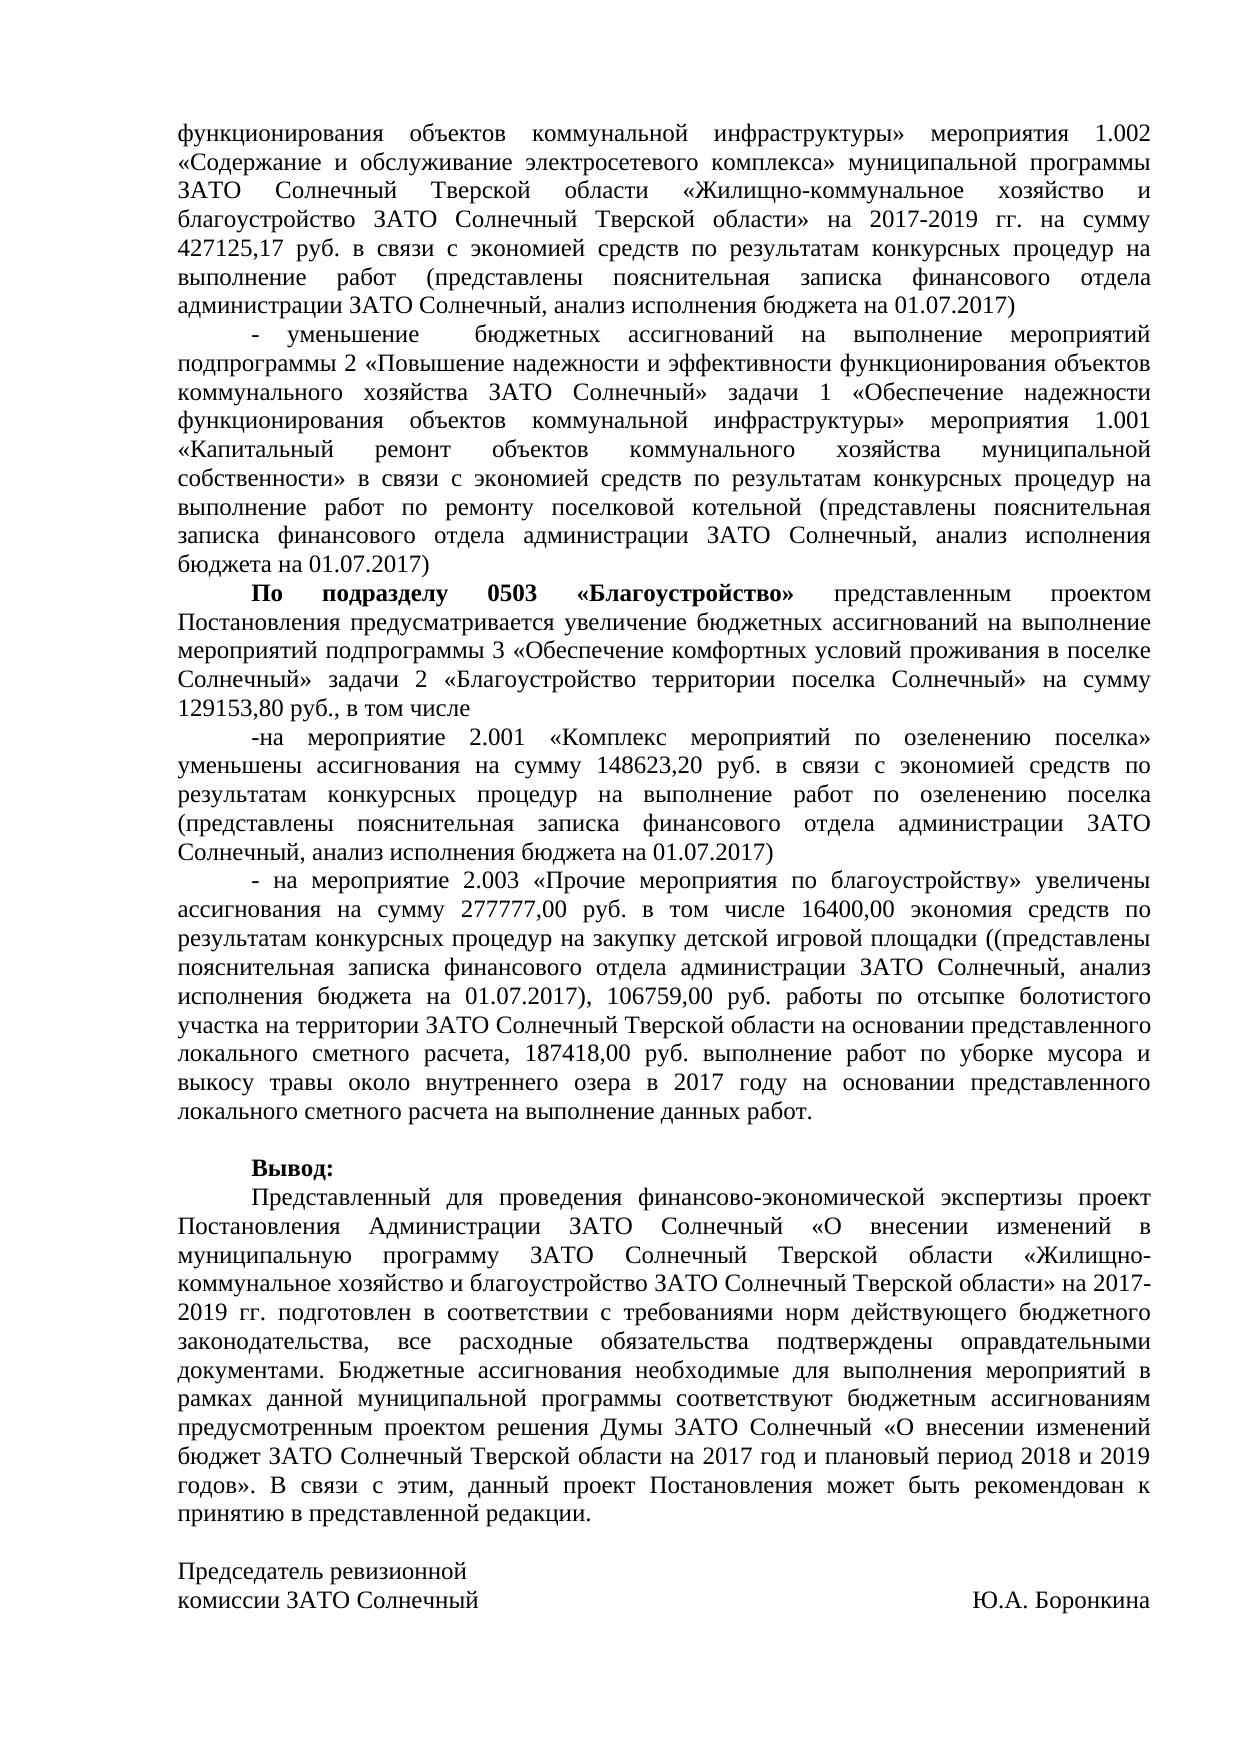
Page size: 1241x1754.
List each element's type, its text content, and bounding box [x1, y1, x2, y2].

text - уменьшение бюджетных ассигнований на выполнение мероприятий подпрограммы 2 «Повышение надежности и эффективности функционирования объектов коммунального хозяйства ЗАТО Солнечный» задачи 1 «Обеспечение надежности функционирования объектов коммунальной инфраструктуры» мероприятия 1.001 «Капитальный ремонт объектов коммунального хозяйства муниципальной собственности» в связи с экономией средств по результатам конкурсных процедур на выполнение работ по ремонту поселковой котельной (представлены пояснительная записка финансового отдела администрации ЗАТО Солнечный, анализ исполнения бюджета на 01.07.2017) [177, 319, 1152, 578]
text Председатель ревизионной [177, 1556, 1152, 1585]
text комиссии ЗАТО Солнечный Ю.А. Боронкина [177, 1585, 1152, 1613]
text По подразделу 0503 «Благоустройство» представленным проектом Постановления предусматривается увеличение бюджетных ассигнований на выполнение мероприятий подпрограммы 3 «Обеспечение комфортных условий проживания в поселке Солнечный» задачи 2 «Благоустройство территории поселка Солнечный» на сумму 129153,80 руб., в том числе [177, 578, 1152, 722]
text Вывод: [177, 1153, 1152, 1182]
text Представленный для проведения финансово-экономической экспертизы проект Постановления Администрации ЗАТО Солнечный «О внесении изменений в муниципальную программу ЗАТО Солнечный Тверской области «Жилищно-коммунальное хозяйство и благоустройство ЗАТО Солнечный Тверской области» на 2017-2019 гг. подготовлен в соответствии с требованиями норм действующего бюджетного законодательства, все расходные обязательства подтверждены оправдательными документами. Бюджетные ассигнования необходимые для выполнения мероприятий в рамках данной муниципальной программы соответствуют бюджетным ассигнованиям предусмотренным проектом решения Думы ЗАТО Солнечный «О внесении изменений бюджет ЗАТО Солнечный Тверской области на 2017 год и плановый период 2018 и 2019 годов». В связи с этим, данный проект Постановления может быть рекомендован к принятию в представленной редакции. [177, 1182, 1152, 1527]
text - на мероприятие 2.003 «Прочие мероприятия по благоустройству» увеличены ассигнования на сумму 277777,00 руб. в том числе 16400,00 экономия средств по результатам конкурсных процедур на закупку детской игровой площадки ((представлены пояснительная записка финансового отдела администрации ЗАТО Солнечный, анализ исполнения бюджета на 01.07.2017), 106759,00 руб. работы по отсыпке болотистого участка на территории ЗАТО Солнечный Тверской области на основании представленного локального сметного расчета, 187418,00 руб. выполнение работ по уборке мусора и выкосу травы около внутреннего озера в 2017 году на основании представленного локального сметного расчета на выполнение данных работ. [177, 866, 1152, 1125]
text -на мероприятие 2.001 «Комплекс мероприятий по озеленению поселка» уменьшены ассигнования на сумму 148623,20 руб. в связи с экономией средств по результатам конкурсных процедур на выполнение работ по озеленению поселка (представлены пояснительная записка финансового отдела администрации ЗАТО Солнечный, анализ исполнения бюджета на 01.07.2017) [177, 722, 1152, 866]
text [177, 118, 1152, 319]
